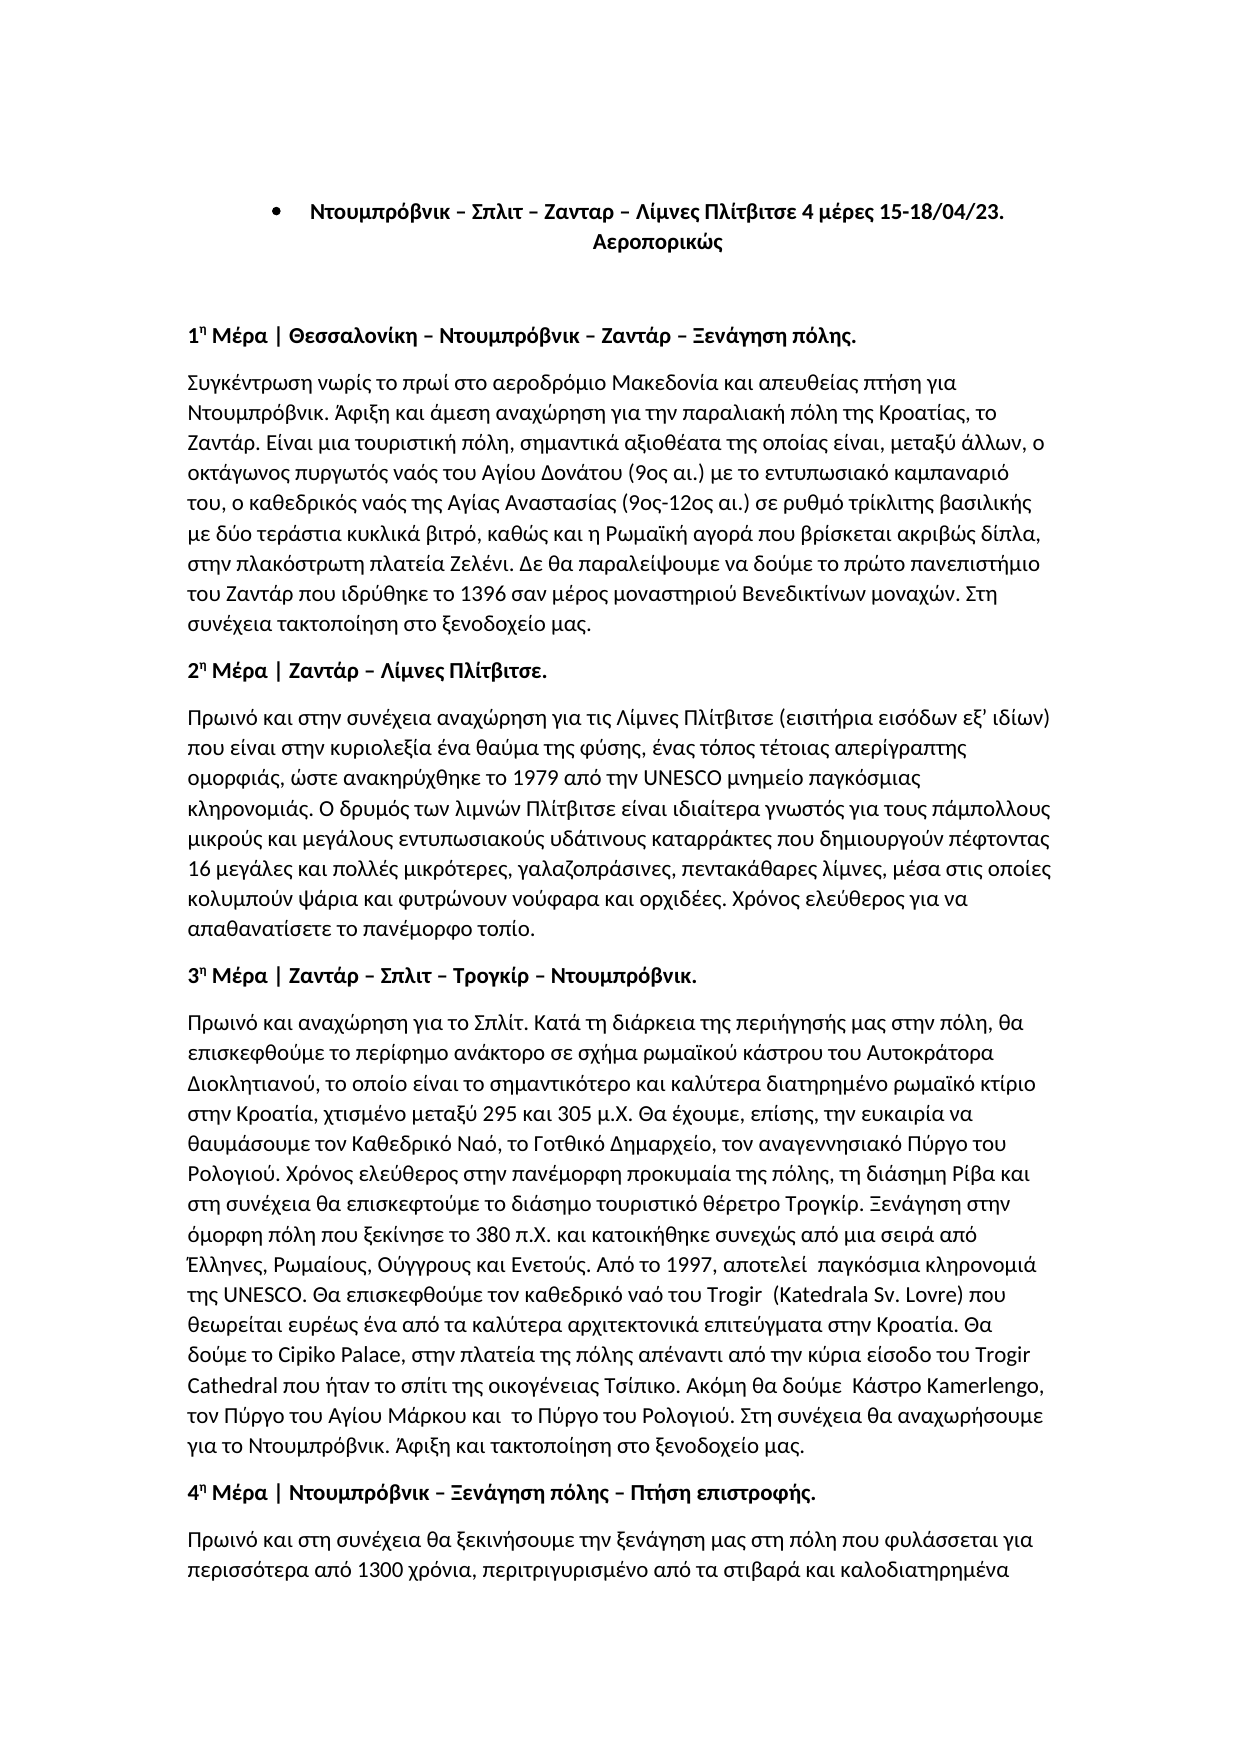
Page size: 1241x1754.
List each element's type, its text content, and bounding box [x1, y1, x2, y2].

text 3η Μέρα | Ζαντάρ – Σπλιτ – Τρογκίρ – Ντουμπρόβνικ. [187, 961, 1053, 989]
text Πρωινό και στην συνέχεια αναχώρηση για τις Λίμνες Πλίτβιτσε (εισιτήρια εισόδων εξ’ ιδίων) που είναι στην κυριολεξία ένα θαύμα της φύσης, ένας τόπος τέτοιας απερίγραπτης ομορφιάς, ώστε ανακηρύχθηκε το 1979 από την UNESCO μνημείο παγκόσμιας κληρονομιάς. Ο δρυμός των λιμνών Πλίτβιτσε είναι ιδιαίτερα γνωστός για τους πάμπολλους μικρούς και μεγάλους εντυπωσιακούς υδάτινους καταρράκτες που δημιουργούν πέφτοντας 16 μεγάλες και πολλές μικρότερες, γαλαζοπράσινες, πεντακάθαρες λίμνες, μέσα στις οποίες κολυμπούν ψάρια και φυτρώνουν νούφαρα και ορχιδέες. Χρόνος ελεύθερος για να απαθανατίσετε το πανέμορφο τοπίο. [187, 703, 1053, 943]
text Πρωινό και αναχώρηση για το Σπλίτ. Κατά τη διάρκεια της περιήγησής μας στην πόλη, θα επισκεφθούμε το περίφημο ανάκτορο σε σχήμα ρωμαϊκού κάστρου του Αυτοκράτορα Διοκλητιανού, το οποίο είναι το σημαντικότερο και καλύτερα διατηρημένο ρωμαϊκό κτίριο στην Κροατία, χτισμένο μεταξύ 295 και 305 μ.Χ. Θα έχουμε, επίσης, την ευκαιρία να θαυμάσουμε τον Καθεδρικό Ναό, το Γοτθικό Δημαρχείο, τον αναγεννησιακό Πύργο του Ρολογιού. Χρόνος ελεύθερος στην πανέμορφη προκυμαία της πόλης, τη διάσημη Ρίβα και στη συνέχεια θα επισκεφτούμε το διάσημο τουριστικό θέρετρο Τρογκίρ. Ξενάγηση στην όμορφη πόλη που ξεκίνησε το 380 π.Χ. και κατοικήθηκε συνεχώς από μια σειρά από Έλληνες, Ρωμαίους, Ούγγρους και Ενετούς. Από το 1997, αποτελεί παγκόσμια κληρονομιά της UNESCO. Θα επισκεφθούμε τον καθεδρικό ναό του Trogir (Katedrala Sv. Lovre) που θεωρείται ευρέως ένα από τα καλύτερα αρχιτεκτονικά επιτεύγματα στην Κροατία. Θα δούμε το Cipiko Palace, στην πλατεία της πόλης απέναντι από την κύρια είσοδο του Trogir Cathedral που ήταν το σπίτι της οικογένειας Τσίπικο. Ακόμη θα δούμε Κάστρο Kamerlengo, τον Πύργο του Αγίου Μάρκου και το Πύργο του Ρολογιού. Στη συνέχεια θα αναχωρήσουμε για το Ντουμπρόβνικ. Άφιξη και τακτοποίηση στο ξενοδοχείο μας. [187, 1008, 1053, 1459]
text 4η Μέρα | Ντουμπρόβνικ – Ξενάγηση πόλης – Πτήση επιστροφής. [187, 1478, 1053, 1506]
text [187, 1525, 1053, 1583]
list Ντουμπρόβνικ – Σπλιτ – Ζανταρ – Λίμνες Πλίτβιτσε 4 μέρες 15-18/04/23. Αεροπορικώς [225, 197, 1053, 255]
text 1η Μέρα | Θεσσαλονίκη – Ντουμπρόβνικ – Ζαντάρ – Ξενάγηση πόλης. [187, 321, 1053, 349]
text 2η Μέρα | Ζαντάρ – Λίμνες Πλίτβιτσε. [187, 656, 1053, 684]
text Συγκέντρωση νωρίς το πρωί στο αεροδρόμιο Μακεδονία και απευθείας πτήση για Ντουμπρόβνικ. Άφιξη και άμεση αναχώρηση για την παραλιακή πόλη της Κροατίας, το Ζαντάρ. Είναι μια τουριστική πόλη, σημαντικά αξιοθέατα της οποίας είναι, μεταξύ άλλων, ο οκτάγωνος πυργωτός ναός του Αγίου Δονάτου (9ος αι.) με το εντυπωσιακό καμπαναριό του, ο καθεδρικός ναός της Αγίας Αναστασίας (9ος-12ος αι.) σε ρυθμό τρίκλιτης βασιλικής με δύο τεράστια κυκλικά βιτρό, καθώς και η Ρωμαϊκή αγορά που βρίσκεται ακριβώς δίπλα, στην πλακόστρωτη πλατεία Ζελένι. Δε θα παραλείψουμε να δούμε το πρώτο πανεπιστήμιο του Ζαντάρ που ιδρύθηκε το 1396 σαν μέρος μοναστηριού Βενεδικτίνων μοναχών. Στη συνέχεια τακτοποίηση στο ξενοδοχείο μας. [187, 368, 1053, 637]
